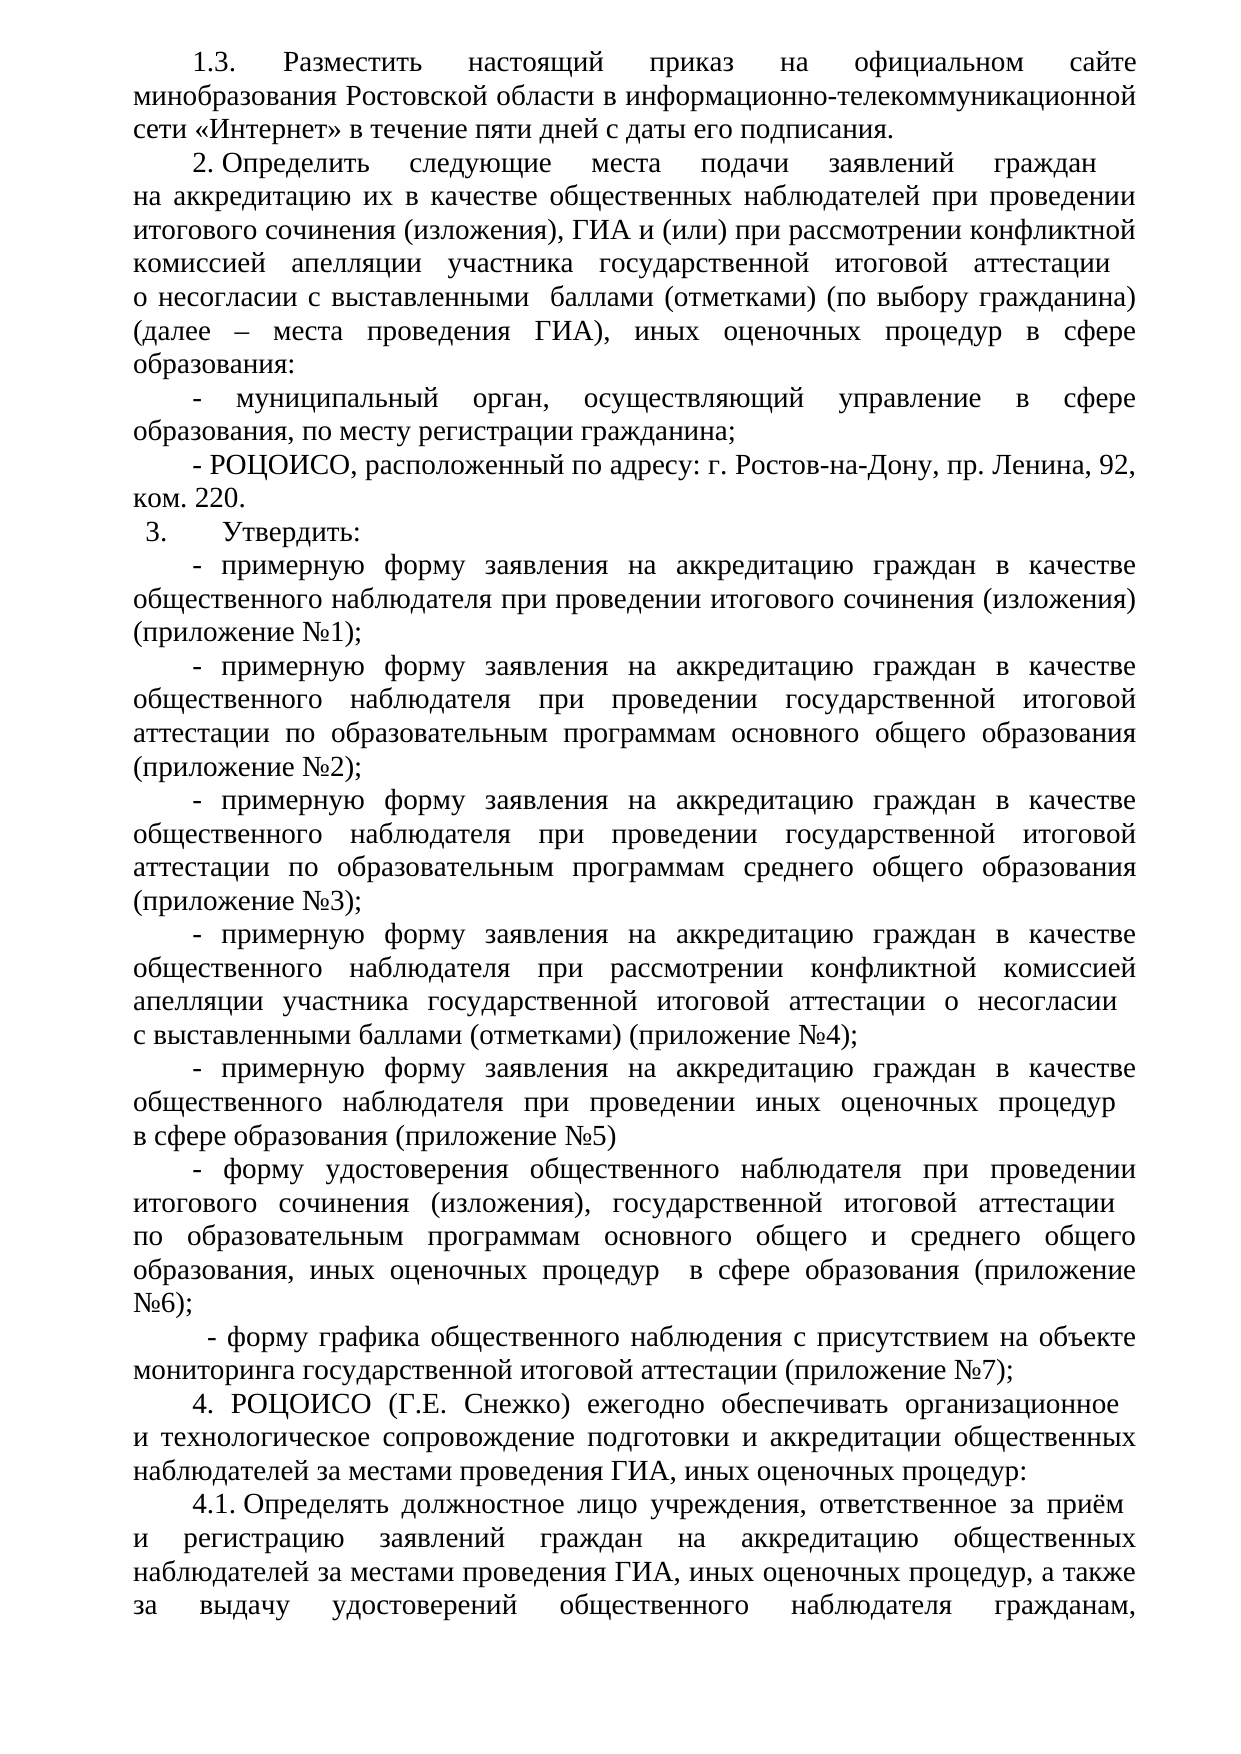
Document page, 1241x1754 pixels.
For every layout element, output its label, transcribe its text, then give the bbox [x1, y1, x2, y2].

text - примерную форму заявления на аккредитацию граждан в качестве общественного наблюдателя при проведении государственной итоговой аттестации по образовательным программам основного общего образования (приложение №2); [133, 648, 1137, 782]
text - примерную форму заявления на аккредитацию граждан в качестве общественного наблюдателя при проведении иных оценочных процедур в сфере образования (приложение №5) [133, 1051, 1137, 1151]
list Утвердить: [133, 514, 1137, 547]
text - примерную форму заявления на аккредитацию граждан в качестве общественного наблюдателя при проведении государственной итоговой аттестации по образовательным программам среднего общего образования (приложение №3); [133, 782, 1137, 916]
text - муниципальный орган, осуществляющий управление в сфере образования, по месту регистрации гражданина; [133, 380, 1137, 447]
text 4. РОЦОИСО (Г.Е. Снежко) ежегодно обеспечивать организационное и технологическое сопровождение подготовки и аккредитации общественных наблюдателей за местами проведения ГИА, иных оценочных процедур: [133, 1386, 1137, 1487]
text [133, 1487, 1137, 1621]
text - примерную форму заявления на аккредитацию граждан в качестве общественного наблюдателя при рассмотрении конфликтной комиссией апелляции участника государственной итоговой аттестации о несогласии с выставленными баллами (отметками) (приложение №4); [133, 916, 1137, 1051]
text - форму графика общественного наблюдения с присутствием на объекте мониторинга государственной итоговой аттестации (приложение №7); [133, 1319, 1137, 1386]
text - форму удостоверения общественного наблюдателя при проведении итогового сочинения (изложения), государственной итоговой аттестации по образовательным программам основного общего и среднего общего образования, иных оценочных процедур в сфере образования (приложение №6); [133, 1151, 1137, 1319]
list Разместить настоящий приказ на официальном сайте минобразования Ростовской области в информационно-телекоммуникационной сети «Интернет» в течение пяти дней с даты его подписания. [133, 44, 1137, 145]
list Определить следующие места подачи заявлений граждан на аккредитацию их в качестве общественных наблюдателей при проведении итогового сочинения (изложения), ГИА и (или) при рассмотрении конфликтной комиссией апелляции участника государственной итоговой аттестации о несогласии с выставленными баллами (отметками) (по выбору гражданина) (далее – места проведения ГИА), иных оценочных процедур в сфере образования: [133, 145, 1137, 380]
text - РОЦОИСО, расположенный по адресу: г. Ростов-на-Дону, пр. Ленина, 92, ком. 220. [133, 447, 1137, 514]
text - примерную форму заявления на аккредитацию граждан в качестве общественного наблюдателя при проведении итогового сочинения (изложения) (приложение №1); [133, 547, 1137, 648]
